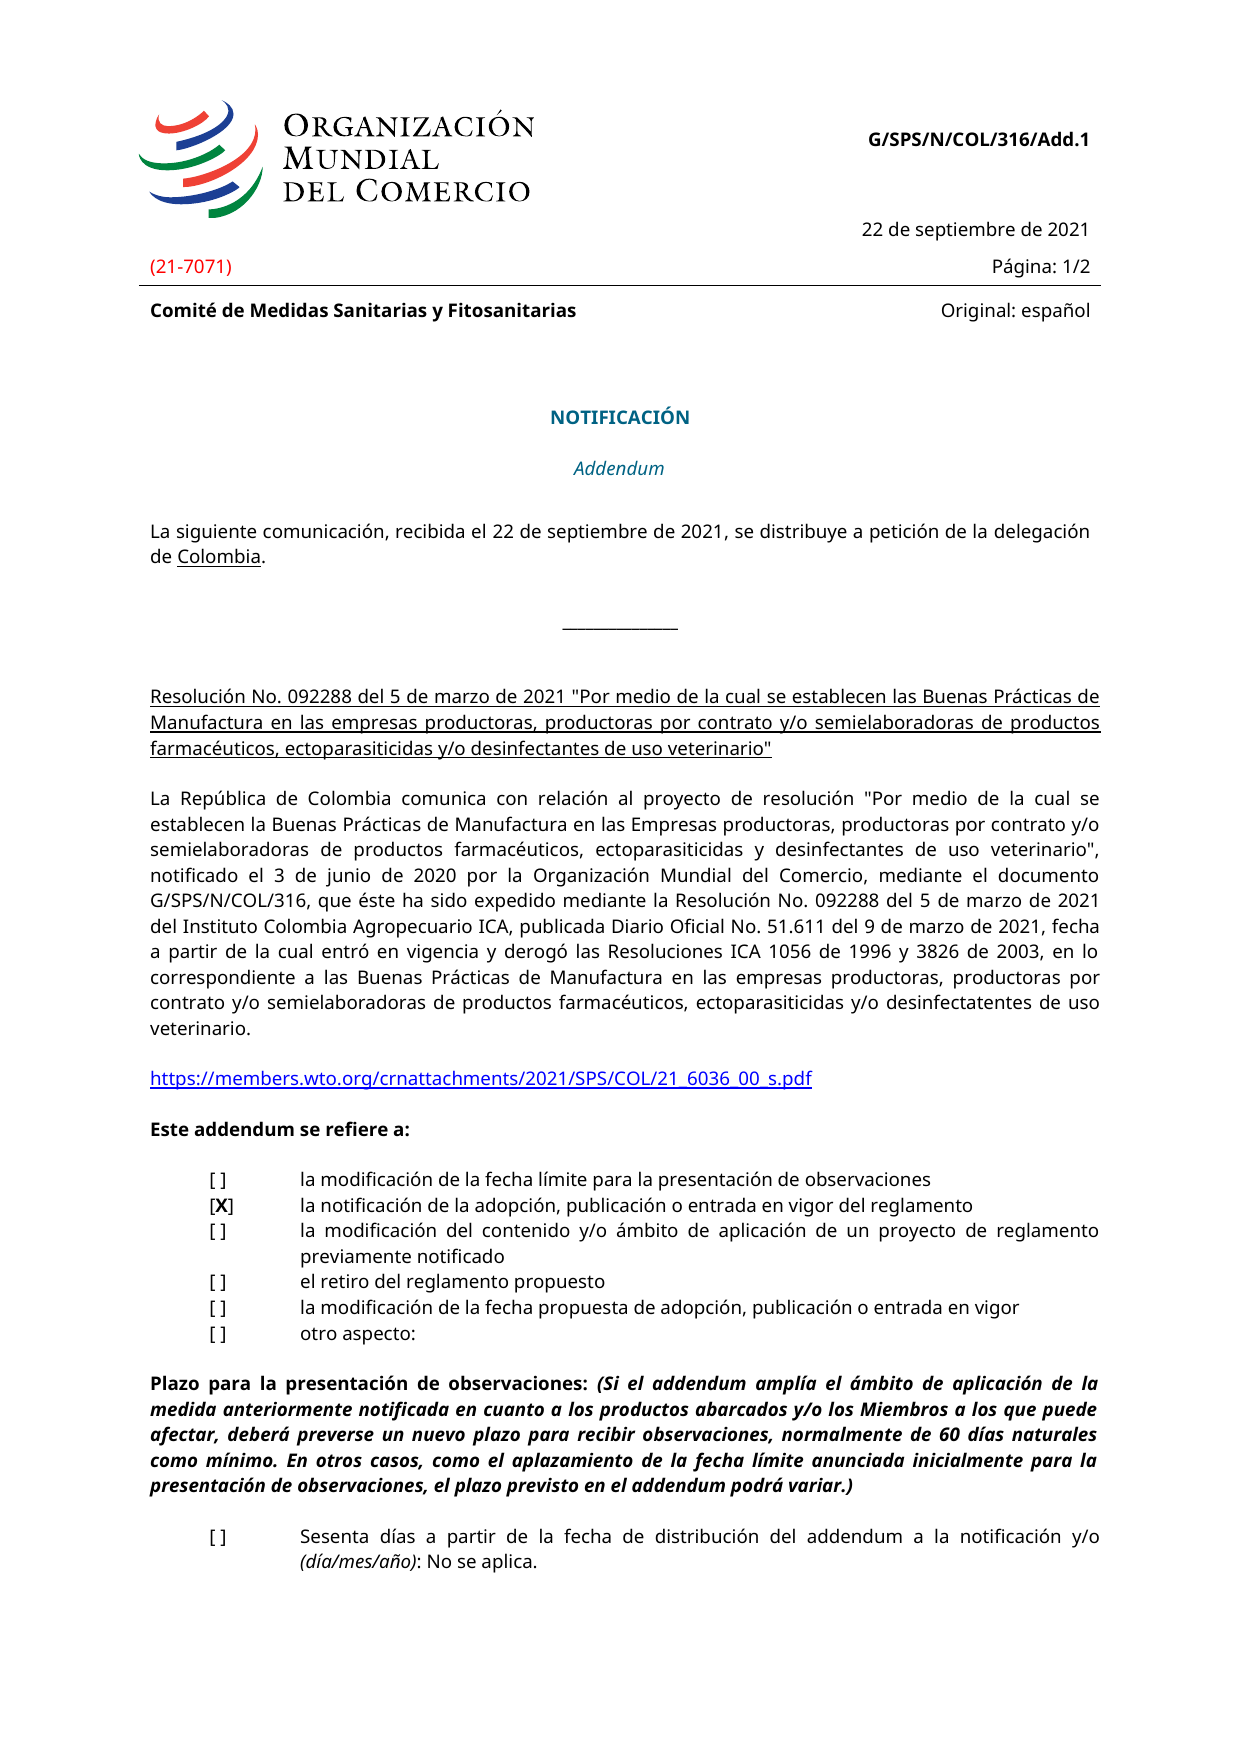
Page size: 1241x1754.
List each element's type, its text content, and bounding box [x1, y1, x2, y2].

table_cell [ ] Sesenta días a partir de la fecha de distribución del addendum a la notificación y/o (día/mes/año): No se aplica. [150, 1523, 1113, 1599]
text _______________ [150, 607, 1090, 633]
table_cell [X] la notificación de la adopción, publicación o entrada en vigor del reglamento [150, 1192, 1113, 1218]
title NOTIFICACIÓN [150, 405, 1090, 430]
text La siguiente comunicación, recibida el 22 de septiembre de 2021, se distribuye a petición de la delegación de Colombia. [150, 518, 1090, 569]
title Addendum [150, 455, 1090, 481]
table_cell [ ] otro aspecto: [150, 1320, 1113, 1370]
table_cell [ ] el retiro del reglamento propuesto [150, 1269, 1113, 1294]
table_cell [ ] la modificación del contenido y/o ámbito de aplicación de un proyecto de reglamento previamente notificado [150, 1218, 1113, 1269]
table_cell [ ] la modificación de la fecha límite para la presentación de observaciones [150, 1167, 1113, 1192]
table_cell Plazo para la presentación de observaciones: (Si el addendum amplía el ámbito de aplicación de la medida anteriormente notificada en cuanto a los productos abarcados y/o los Miembros a los que puede afectar, deberá preverse un nuevo plazo para recibir observaciones, normalmente de 60 días naturales como mínimo. En otros casos, como el aplazamiento de la fecha límite anunciada inicialmente para la presentación de observaciones, el plazo previsto en el addendum podrá variar.) [150, 1370, 1113, 1523]
table_cell Este addendum se refiere a: [150, 1116, 1113, 1167]
table_cell La República de Colombia comunica con relación al proyecto de resolución "Por medio de la cual se establecen la Buenas Prácticas de Manufactura en las Empresas productoras, productoras por contrato y/o semielaboradoras de productos farmacéuticos, ectoparasiticidas y desinfectantes de uso veterinario", notificado el 3 de junio de 2020 por la Organización Mundial del Comercio, mediante el documento G/SPS/N/COL/316, que éste ha sido expedido mediante la Resolución No. 092288 del 5 de marzo de 2021 del Instituto Colombia Agropecuario ICA, publicada Diario Oficial No. 51.611 del 9 de marzo de 2021, fecha a partir de la cual entró en vigencia y derogó las Resoluciones ICA 1056 de 1996 y 3826 de 2003, en lo correspondiente a las Buenas Prácticas de Manufactura en las empresas productoras, productoras por contrato y/o semielaboradoras de productos farmacéuticos, ectoparasiticidas y/o desinfectatentes de uso veterinario. https://members.wto.org/crnattachments/2021/SPS/COL/21_6036_00_s.pdf [150, 785, 1113, 1116]
table_header Resolución No. 092288 del 5 de marzo de 2021 "Por medio de la cual se establecen las Buenas Prácticas de Manufactura en las empresas productoras, productoras por contrato y/o semielaboradoras de productos farmacéuticos, ectoparasiticidas y/o desinfectantes de uso veterinario" [150, 684, 1113, 785]
table_cell [ ] la modificación de la fecha propuesta de adopción, publicación o entrada en vigor [150, 1294, 1113, 1320]
